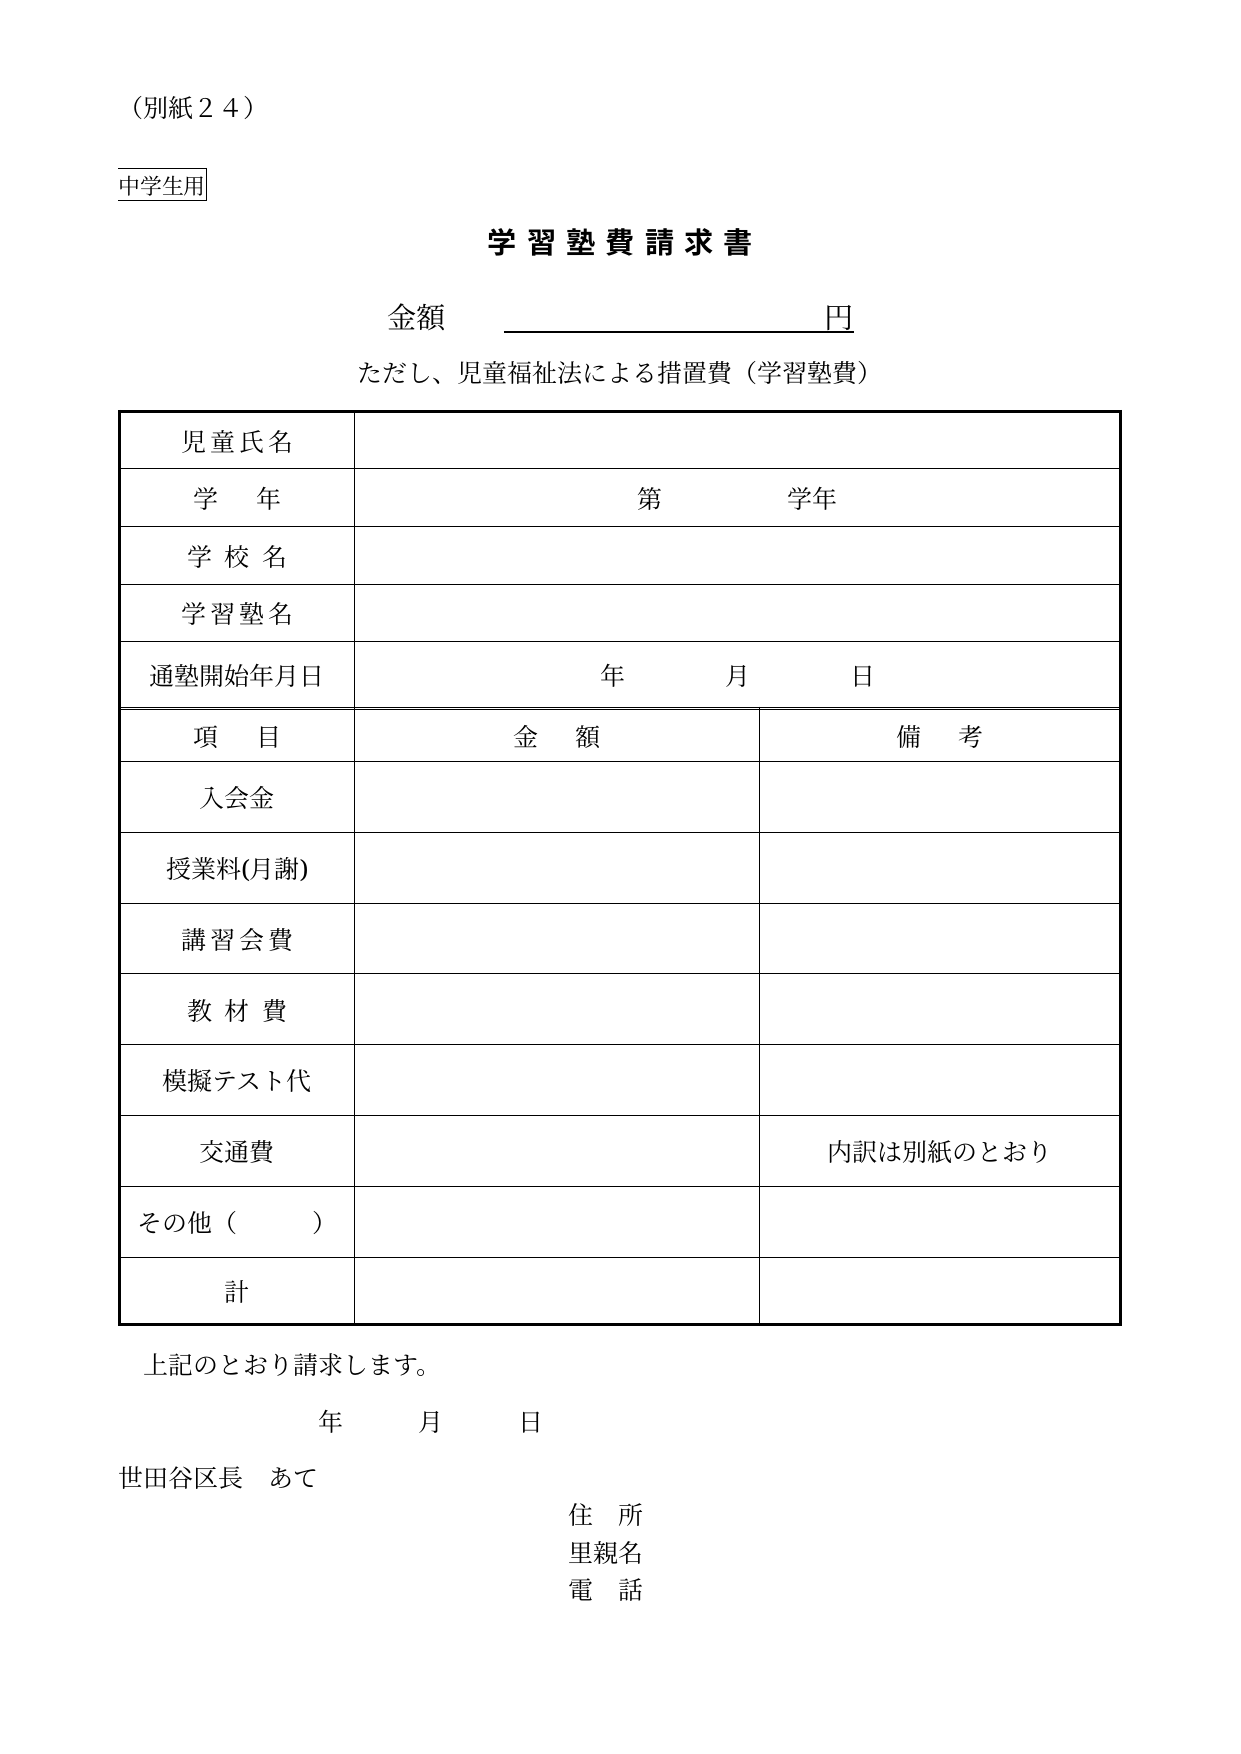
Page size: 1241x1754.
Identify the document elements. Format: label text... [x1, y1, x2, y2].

table_cell [760, 1258, 1119, 1323]
table_cell [760, 1045, 1119, 1115]
table_cell [355, 1258, 759, 1323]
table_cell [760, 833, 1119, 902]
table_cell 入会金 [121, 762, 354, 832]
table_cell 交通費 [121, 1116, 354, 1186]
table_cell [760, 904, 1119, 973]
text ただし、児童福祉法による措置費（学習塾費） [118, 353, 1122, 391]
text 住 所 [118, 1495, 1122, 1533]
table_cell [355, 1187, 759, 1257]
table_cell 第 学年 [355, 469, 1119, 526]
text 電 話 [118, 1570, 1122, 1608]
table_header 児童氏名 [121, 413, 354, 468]
text 中学生用 [118, 166, 1122, 203]
table_cell [355, 1045, 759, 1115]
text 里親名 [118, 1533, 1122, 1570]
table_cell 内訳は別紙のとおり [760, 1116, 1119, 1186]
table_cell 講習会費 [121, 904, 354, 973]
table_cell 教材費 [121, 974, 354, 1044]
text 金額 円 [118, 278, 1122, 353]
table_cell [760, 974, 1119, 1044]
table_cell 備考 [760, 710, 1119, 761]
table_cell 模擬テスト代 [121, 1045, 354, 1115]
table_cell [760, 762, 1119, 832]
table_cell 授業料(月謝) [121, 833, 354, 902]
table_header [355, 413, 1119, 468]
table_cell [355, 904, 759, 973]
text 学習塾費請求書 [118, 203, 1122, 278]
table_cell [355, 833, 759, 902]
table_cell 年 月 日 [355, 642, 1119, 707]
table_cell 項目 [121, 710, 354, 761]
table_cell 学習塾名 [121, 585, 354, 641]
table_cell 学校名 [121, 527, 354, 584]
table_cell [355, 585, 1119, 641]
table_cell [355, 527, 1119, 584]
table_cell [355, 974, 759, 1044]
table_cell [355, 1116, 759, 1186]
table_cell 金額 [355, 710, 759, 761]
table_cell [760, 1187, 1119, 1257]
table_cell 学年 [121, 469, 354, 526]
table_cell その他（ ） [121, 1187, 354, 1257]
text 上記のとおり請求します。 [118, 1345, 1122, 1383]
text 世田谷区長 あて [118, 1458, 1122, 1495]
table_cell 計 [121, 1258, 354, 1323]
table_cell 通塾開始年月日 [121, 642, 354, 707]
table_cell [355, 762, 759, 832]
text 年 月 日 [118, 1401, 1122, 1439]
